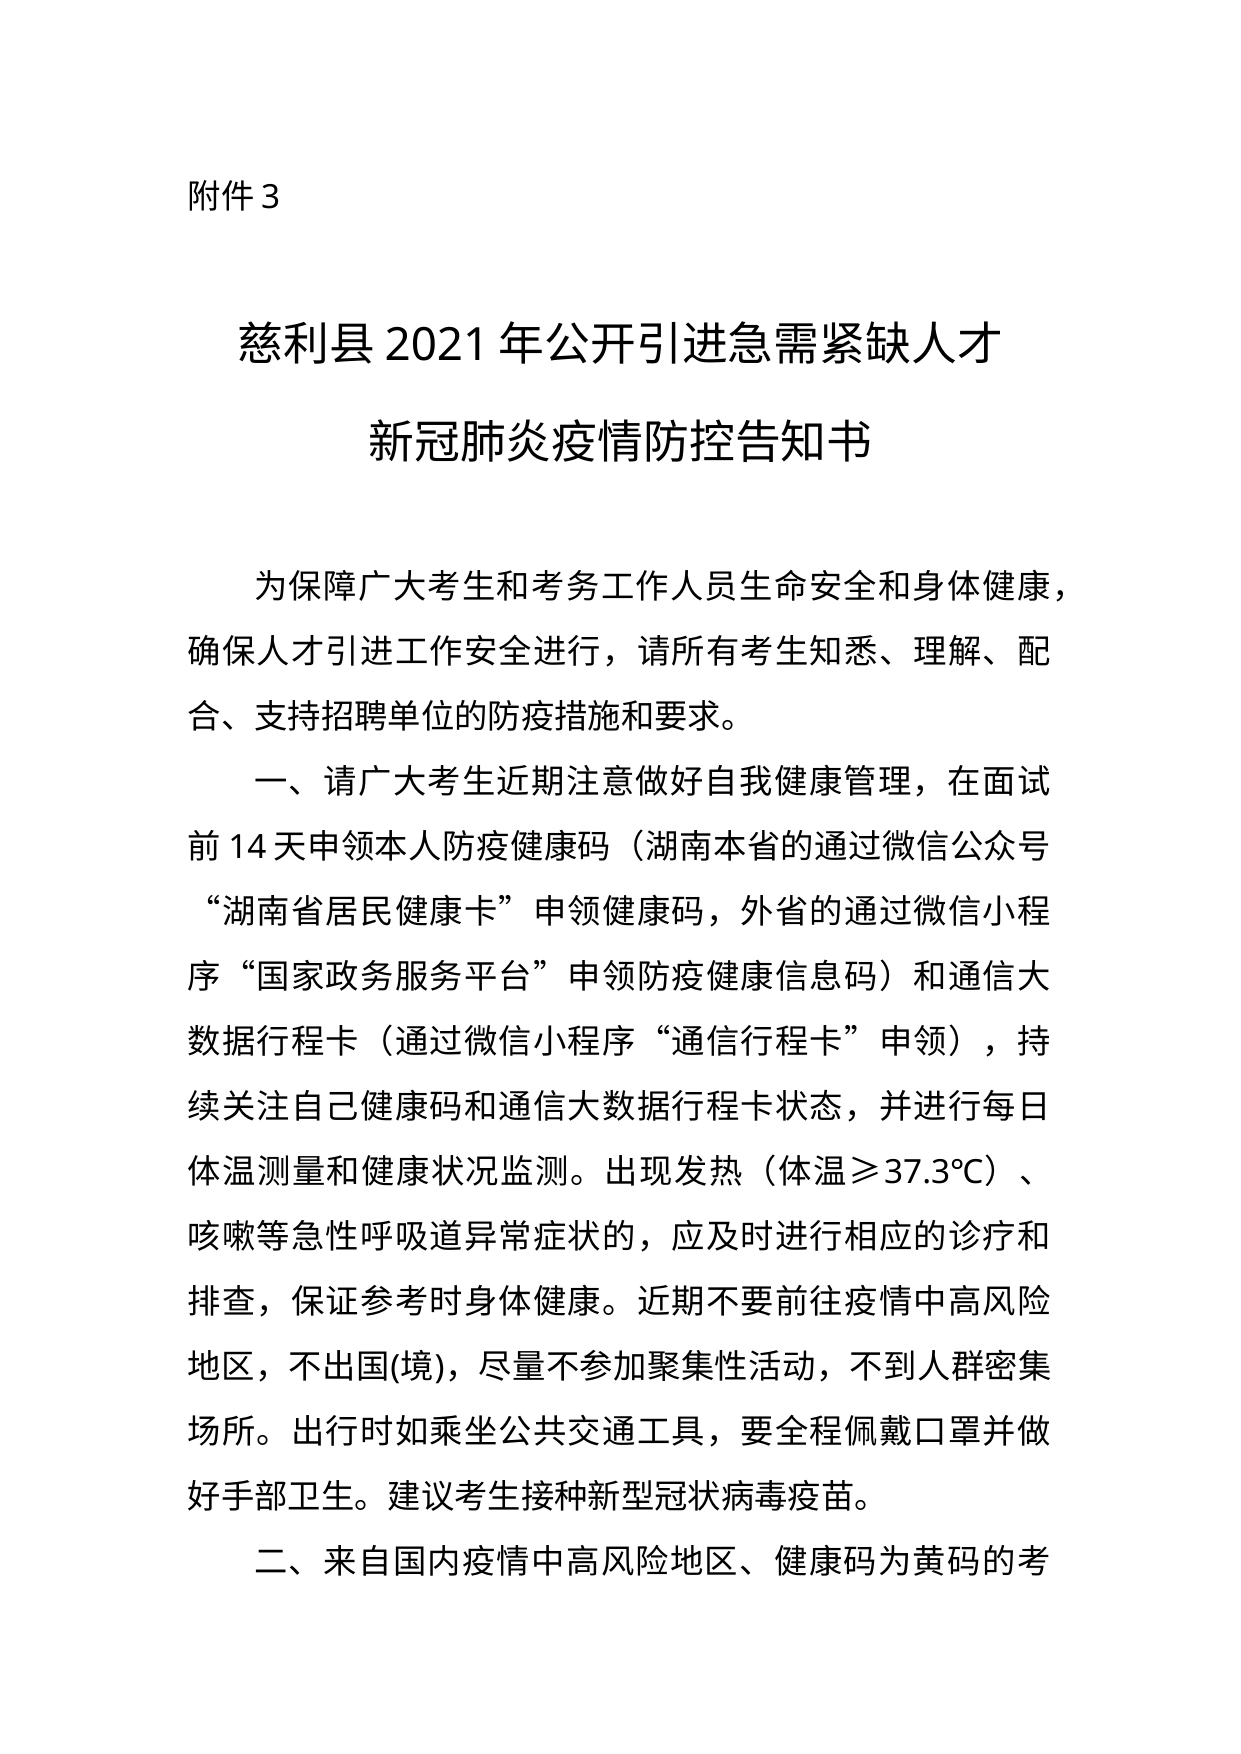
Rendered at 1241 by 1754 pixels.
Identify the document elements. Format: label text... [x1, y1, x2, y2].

text 附件3 [187, 162, 1053, 227]
text 慈利县2021年公开引进急需紧缺人才 [187, 292, 1053, 389]
text 新冠肺炎疫情防控告知书 [187, 389, 1053, 487]
text 为保障广大考生和考务工作人员生命安全和身体健康，确保人才引进工作安全进行，请所有考生知悉、理解、配合、支持招聘单位的防疫措施和要求。 [187, 552, 1053, 747]
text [187, 1527, 1053, 1592]
text 一、请广大考生近期注意做好自我健康管理，在面试前14天申领本人防疫健康码（湖南本省的通过微信公众号“湖南省居民健康卡”申领健康码，外省的通过微信小程序“国家政务服务平台”申领防疫健康信息码）和通信大数据行程卡（通过微信小程序“通信行程卡”申领），持续关注自己健康码和通信大数据行程卡状态，并进行每日体温测量和健康状况监测。出现发热（体温≥37.3℃）、咳嗽等急性呼吸道异常症状的，应及时进行相应的诊疗和排查，保证参考时身体健康。近期不要前往疫情中高风险地区，不出国(境)，尽量不参加聚集性活动，不到人群密集场所。出行时如乘坐公共交通工具，要全程佩戴口罩并做好手部卫生。建议考生接种新型冠状病毒疫苗。 [187, 747, 1053, 1527]
